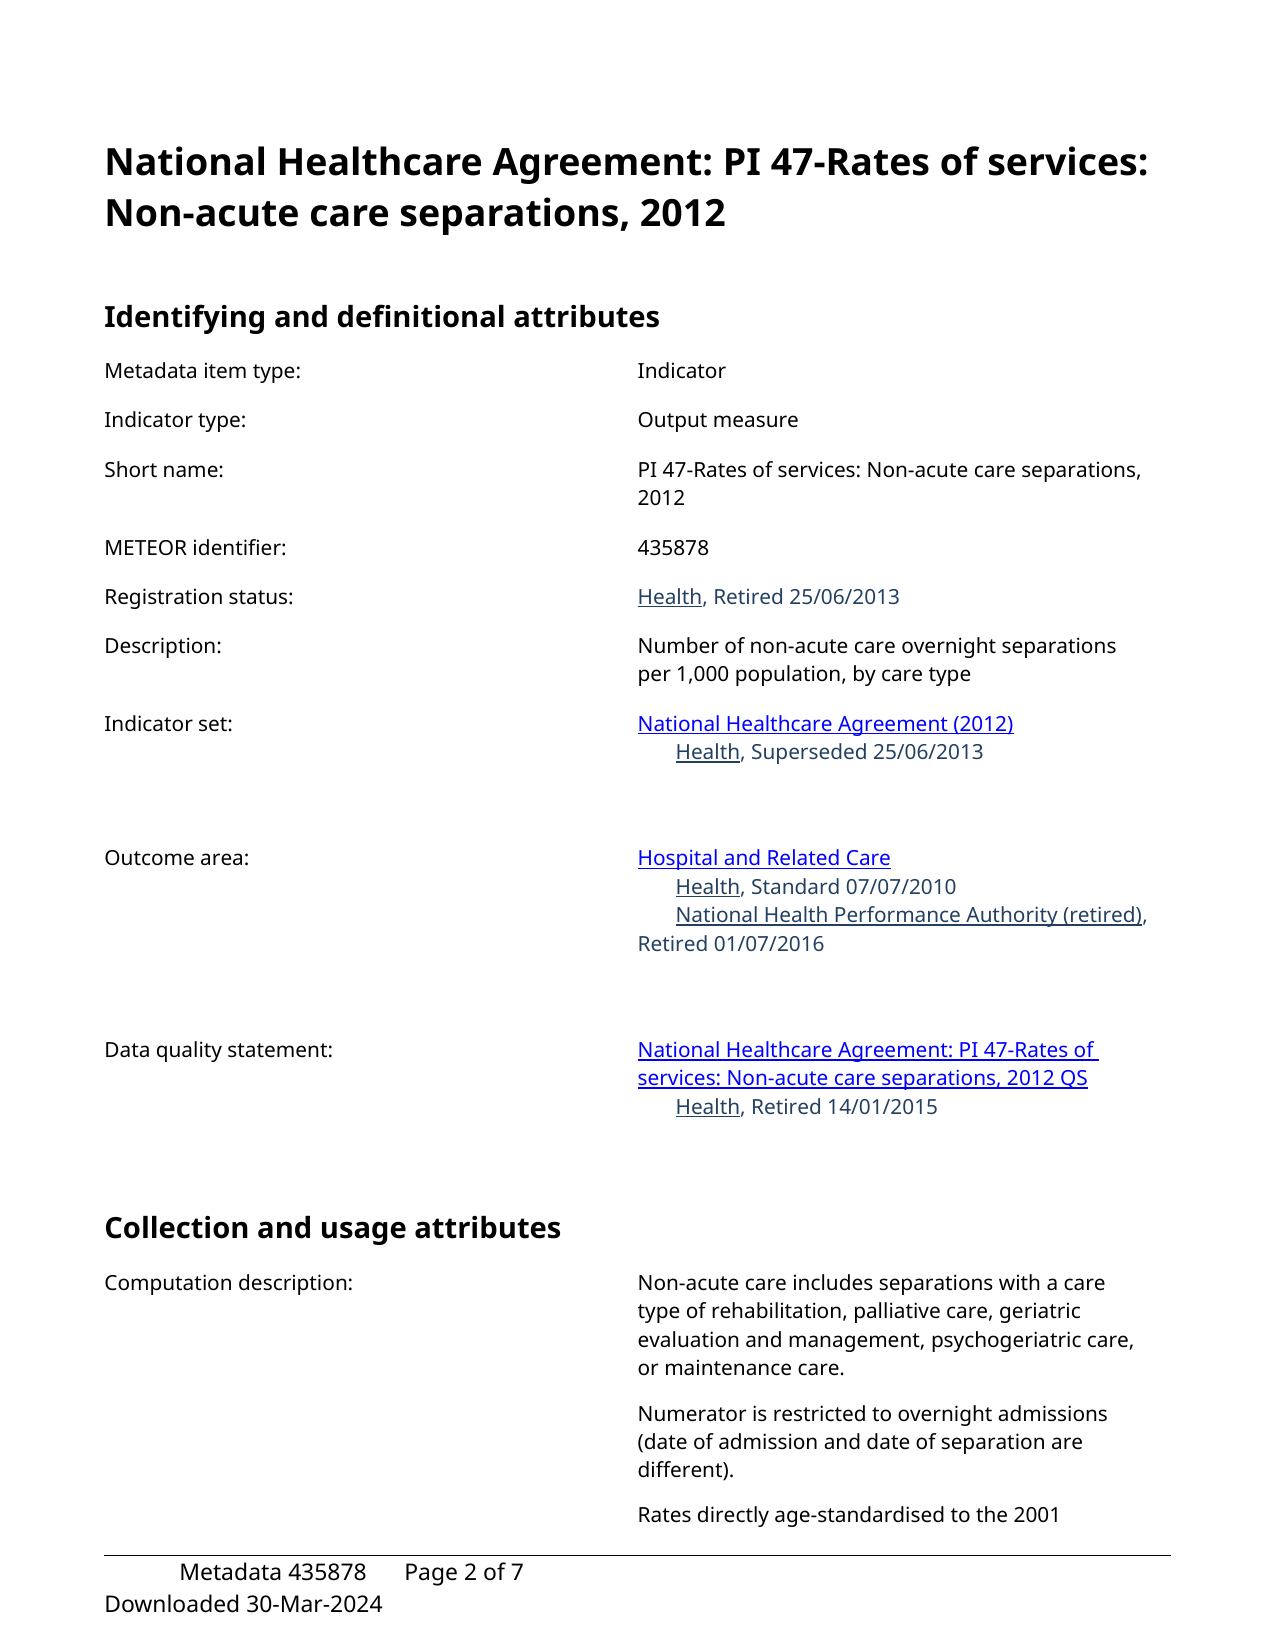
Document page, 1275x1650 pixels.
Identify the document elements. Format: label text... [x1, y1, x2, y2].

table_header Collection and usage attributes [93, 1162, 1159, 1258]
table_cell Number of non-acute care overnight separations per 1,000 population, by care type [626, 621, 1159, 698]
table_cell National Healthcare Agreement (2012) Health, Superseded 25/06/2013 [626, 699, 1159, 833]
table_cell 435878 [626, 522, 1159, 571]
table_cell Output measure [626, 395, 1159, 444]
table_cell Indicator set: [93, 699, 626, 833]
table_cell Description: [93, 621, 626, 698]
table_header Identifying and definitional attributes [93, 250, 1159, 346]
table_cell Indicator [626, 346, 1159, 395]
table_cell Hospital and Related Care Health, Standard 07/07/2010 National Health Performance Authority (retired), Retired 01/07/2016 [626, 833, 1159, 1024]
table_cell Health, Retired 25/06/2013 [626, 571, 1159, 621]
table_cell Metadata item type: [93, 346, 626, 395]
table_cell METEOR identifier: [93, 522, 626, 571]
table_cell Short name: [93, 445, 626, 522]
table_cell PI 47-Rates of services: Non-acute care separations, 2012 [626, 445, 1159, 522]
subtitle National Healthcare Agreement: PI 47-Rates of services: Non-acute care separations, 2012 [104, 135, 1171, 237]
table_cell Indicator type: [93, 395, 626, 444]
table_cell Outcome area: [93, 833, 626, 1024]
table_cell Data quality statement: [93, 1025, 626, 1131]
table_cell National Healthcare Agreement: PI 47-Rates of services: Non-acute care separations, 2012 QS Health, Retired 14/01/2015 [626, 1025, 1159, 1131]
table_cell Computation description: [93, 1258, 626, 1539]
table_cell Registration status: [93, 571, 626, 621]
